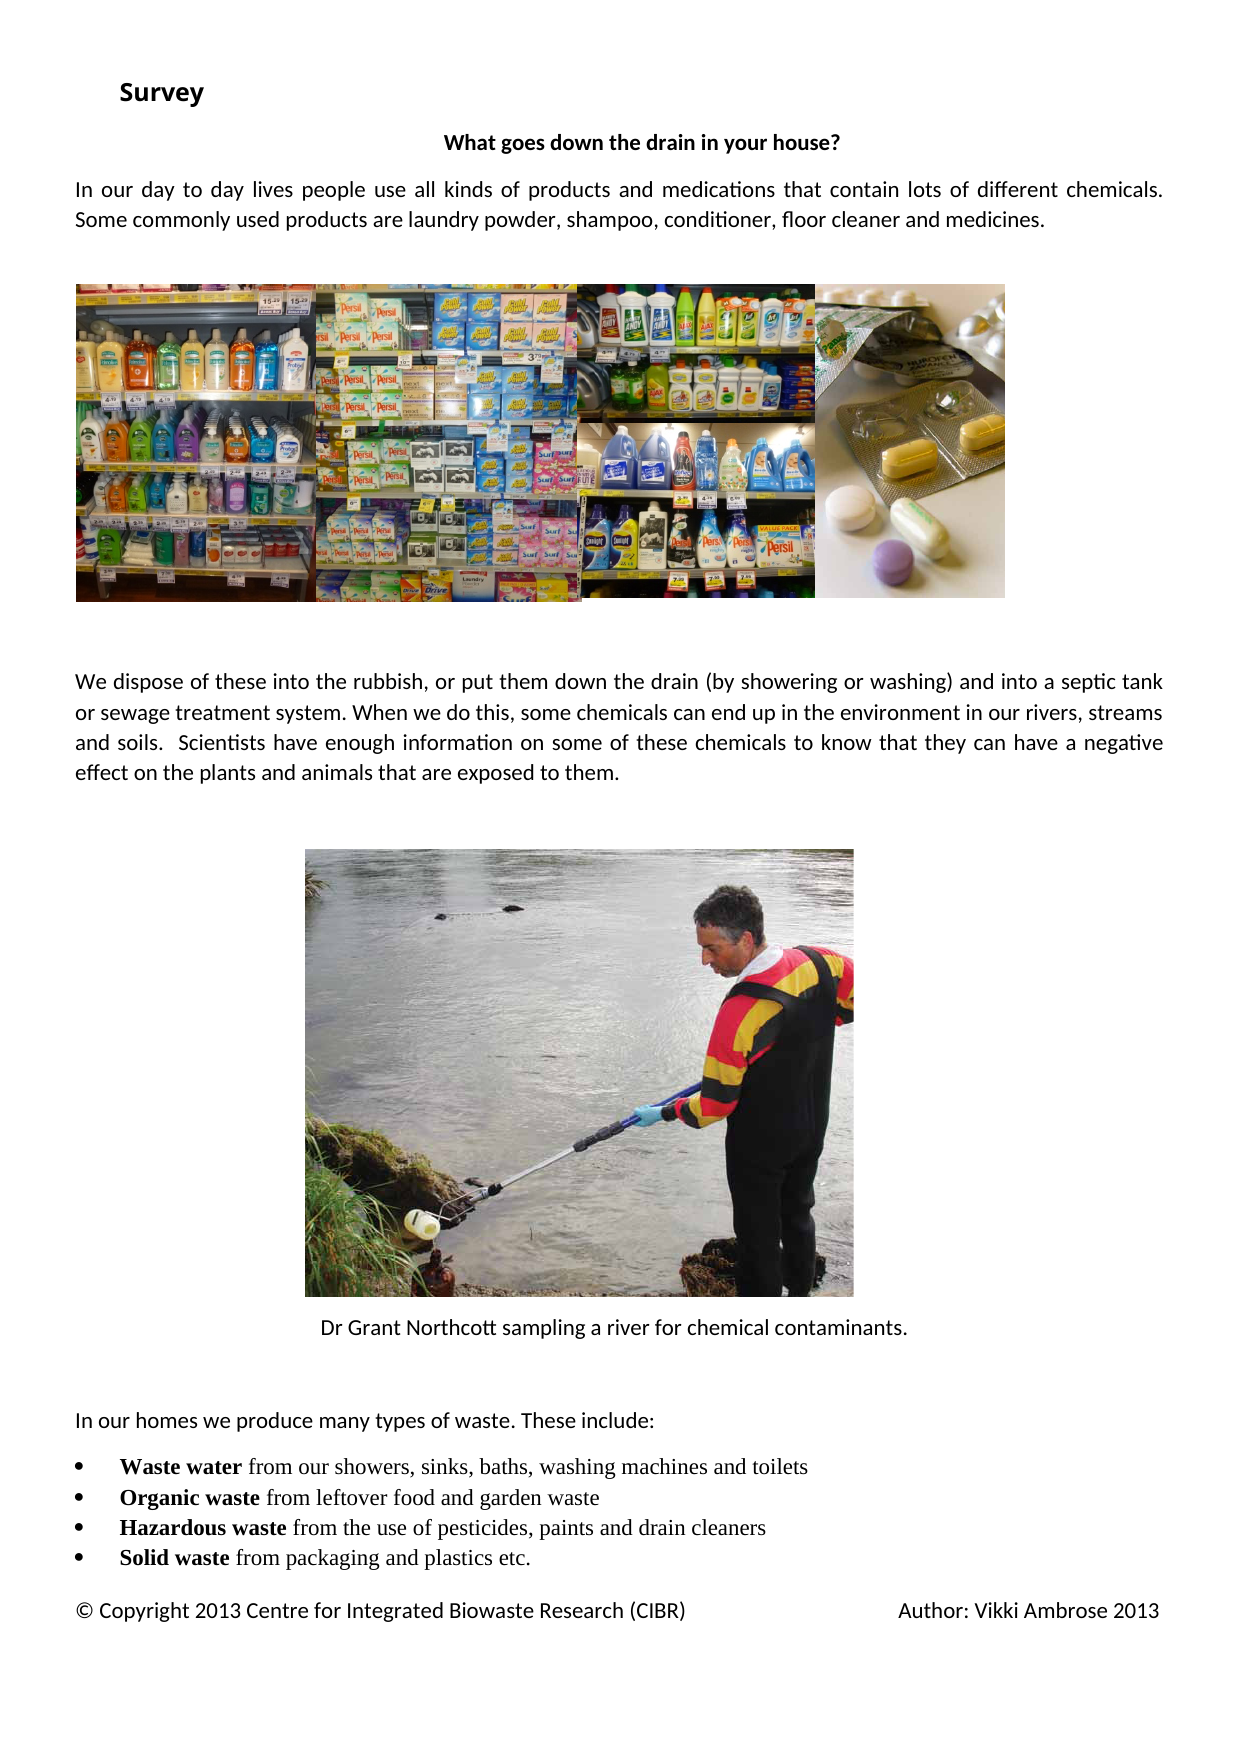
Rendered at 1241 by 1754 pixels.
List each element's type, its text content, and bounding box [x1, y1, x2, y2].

text We dispose of these into the rubbish, or put them down the drain (by showering or washing) and into a septic tank or sewage treatment system. When we do this, some chemicals can end up in the environment in our rivers, streams and soils. Scientists have enough information on some of these chemicals to know that they can have a negative effect on the plants and animals that are exposed to them. [75, 667, 1165, 786]
text In our homes we produce many types of waste. These include: [75, 1406, 1165, 1434]
list Organic waste from leftover food and garden waste [75, 1483, 1165, 1510]
text In our day to day lives people use all kinds of products and medications that contain lots of different chemicals. Some commonly used products are laundry powder, shampoo, conditioner, floor cleaner and medicines. [75, 175, 1165, 233]
text Survey [119, 75, 1165, 109]
text What goes down the drain in your house? [119, 128, 1165, 156]
list Solid waste from packaging and plastics etc. [75, 1544, 1165, 1570]
text Dr Grant Northcott sampling a river for chemical contaminants. [225, 1313, 1165, 1341]
list Waste water from our showers, sinks, baths, washing machines and toilets [75, 1453, 1165, 1480]
list Hazardous waste from the use of pesticides, paints and drain cleaners [75, 1514, 1165, 1540]
